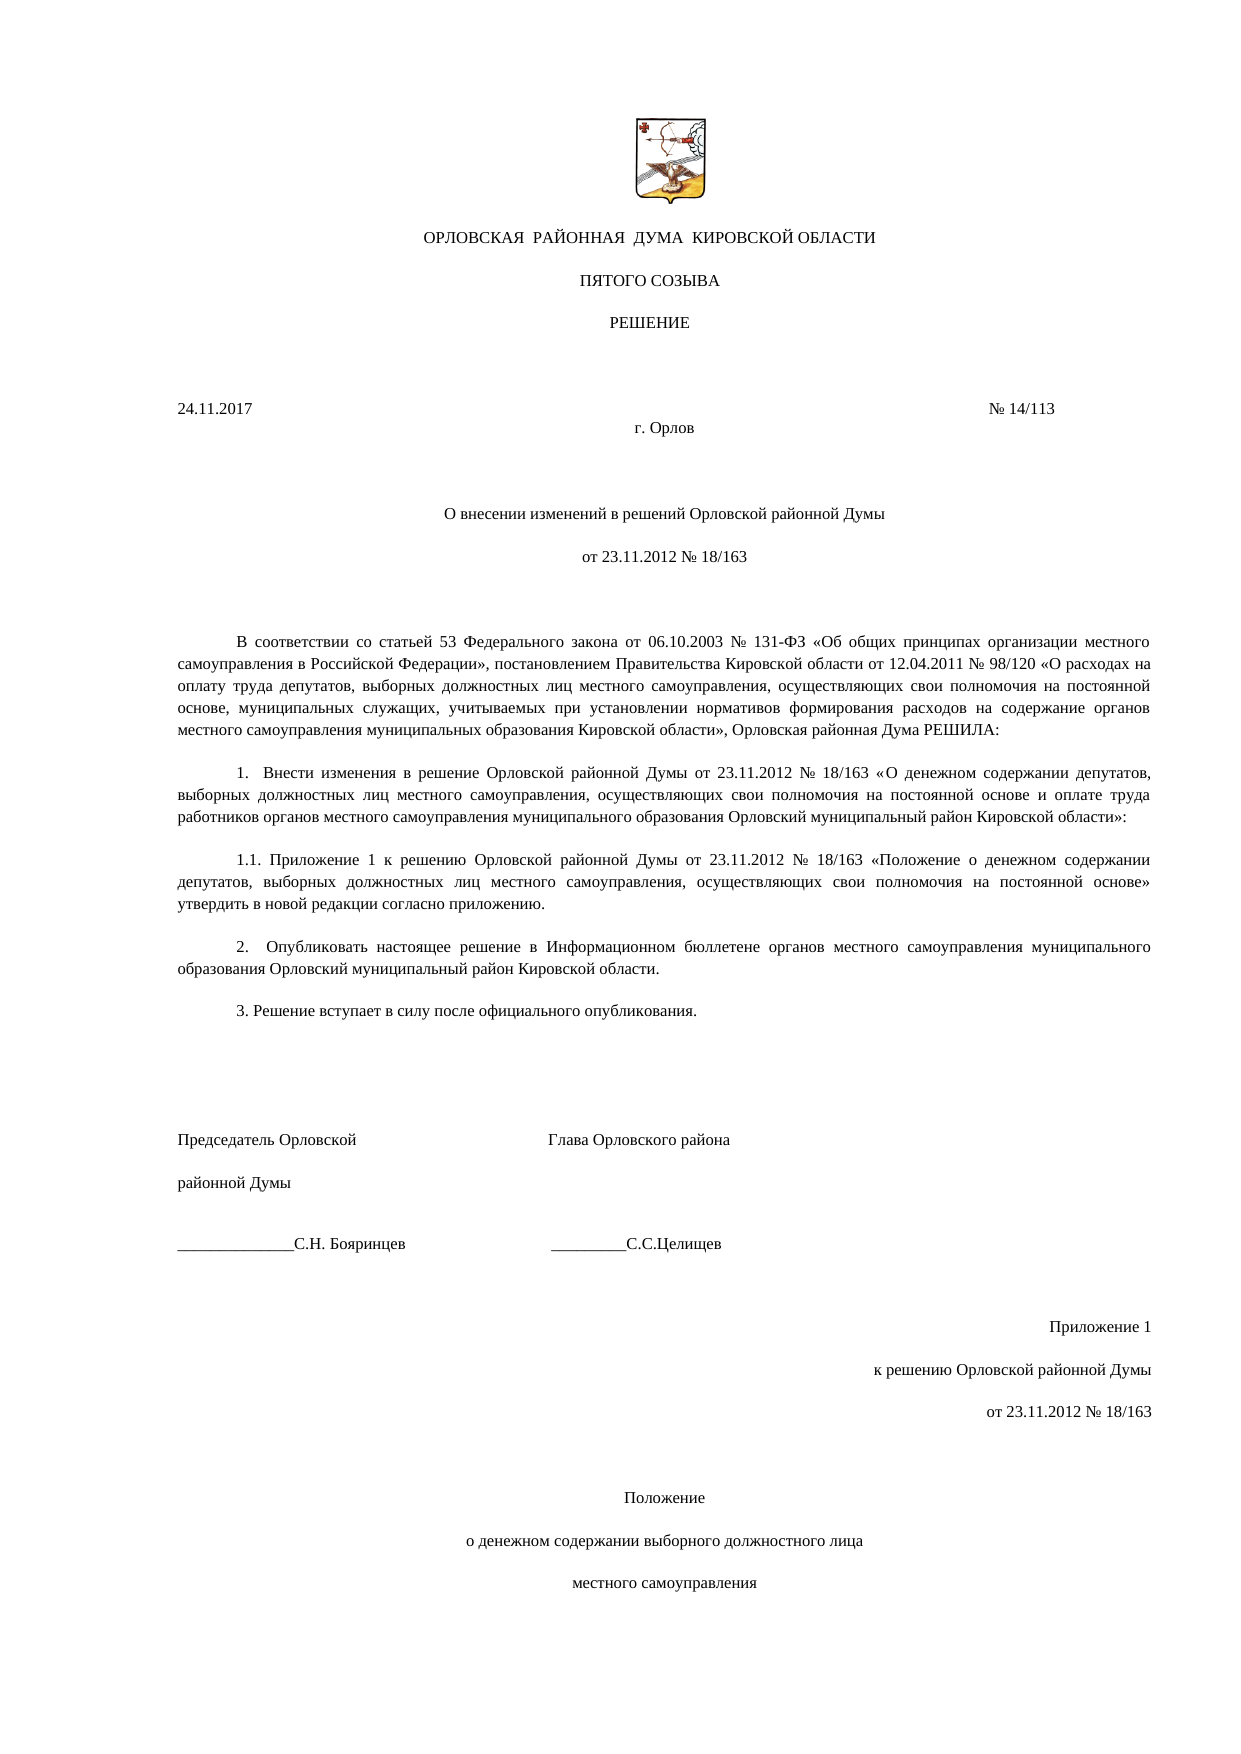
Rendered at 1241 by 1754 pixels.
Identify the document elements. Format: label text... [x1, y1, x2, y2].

text г. Орлов [177, 418, 1152, 437]
picture [635, 118, 706, 204]
text местного самоуправления [177, 1573, 1152, 1592]
text ПЯТОГО созыва [177, 271, 1122, 290]
text от 23.11.2012 № 18/163 [177, 1402, 1152, 1421]
text 1.1. Приложение 1 к решению Орловской районной Думы от 23.11.2012 № 18/163 «Положение о денежном содержании депутатов, выборных должностных лиц местного самоуправления, осуществляющих свои полномочия на постоянной основе» утвердить в новой редакции согласно приложению. [177, 850, 1152, 913]
text 2. Опубликовать настоящее решение в Информационном бюллетене органов местного самоуправления муниципального образования Орловский муниципальный район Кировской области. [177, 936, 1152, 978]
text о денежном содержании выборного должностного лица [177, 1531, 1152, 1550]
text 1. Внести изменения в решение Орловской районной Думы от 23.11.2012 № 18/163 «О денежном содержании депутатов, выборных должностных лиц местного самоуправления, осуществляющих свои полномочия на постоянной основе и оплате труда работников органов местного самоуправления муниципального образования Орловский муниципальный район Кировской области»: [177, 763, 1152, 826]
text О внесении изменений в решений Орловской районной Думы [177, 504, 1152, 523]
text В соответствии со статьей 53 Федерального закона от 06.10.2003 № 131-ФЗ «Об общих принципах организации местного самоуправления в Российской Федерации», постановлением Правительства Кировской области от 12.04.2011 № 98/120 «О расходах на оплату труда депутатов, выборных должностных лиц местного самоуправления, осуществляющих свои полномочия на постоянной основе, муниципальных служащих, учитываемых при установлении нормативов формирования расходов на содержание органов местного самоуправления муниципальных образования Кировской области», Орловская районная Дума РЕШИЛА: [177, 632, 1152, 739]
text РЕШЕНИЕ [177, 313, 1122, 332]
text Председатель Орловской Глава Орловского района [177, 1130, 1152, 1149]
text районной Думы [177, 1172, 1152, 1192]
text Приложение 1 [177, 1316, 1152, 1336]
text от 23.11.2012 № 18/163 [177, 547, 1152, 566]
text Положение [177, 1488, 1152, 1507]
text ______________С.Н. Бояринцев _________С.С.Целищев [177, 1215, 1152, 1253]
text к решению Орловской районной Думы [177, 1359, 1152, 1378]
text Орловская районная Дума кировской области [177, 228, 1122, 247]
text 3. Решение вступает в силу после официального опубликования. [177, 1001, 1152, 1020]
subtitle 24.11.2017 № 14/113 [177, 399, 1122, 418]
